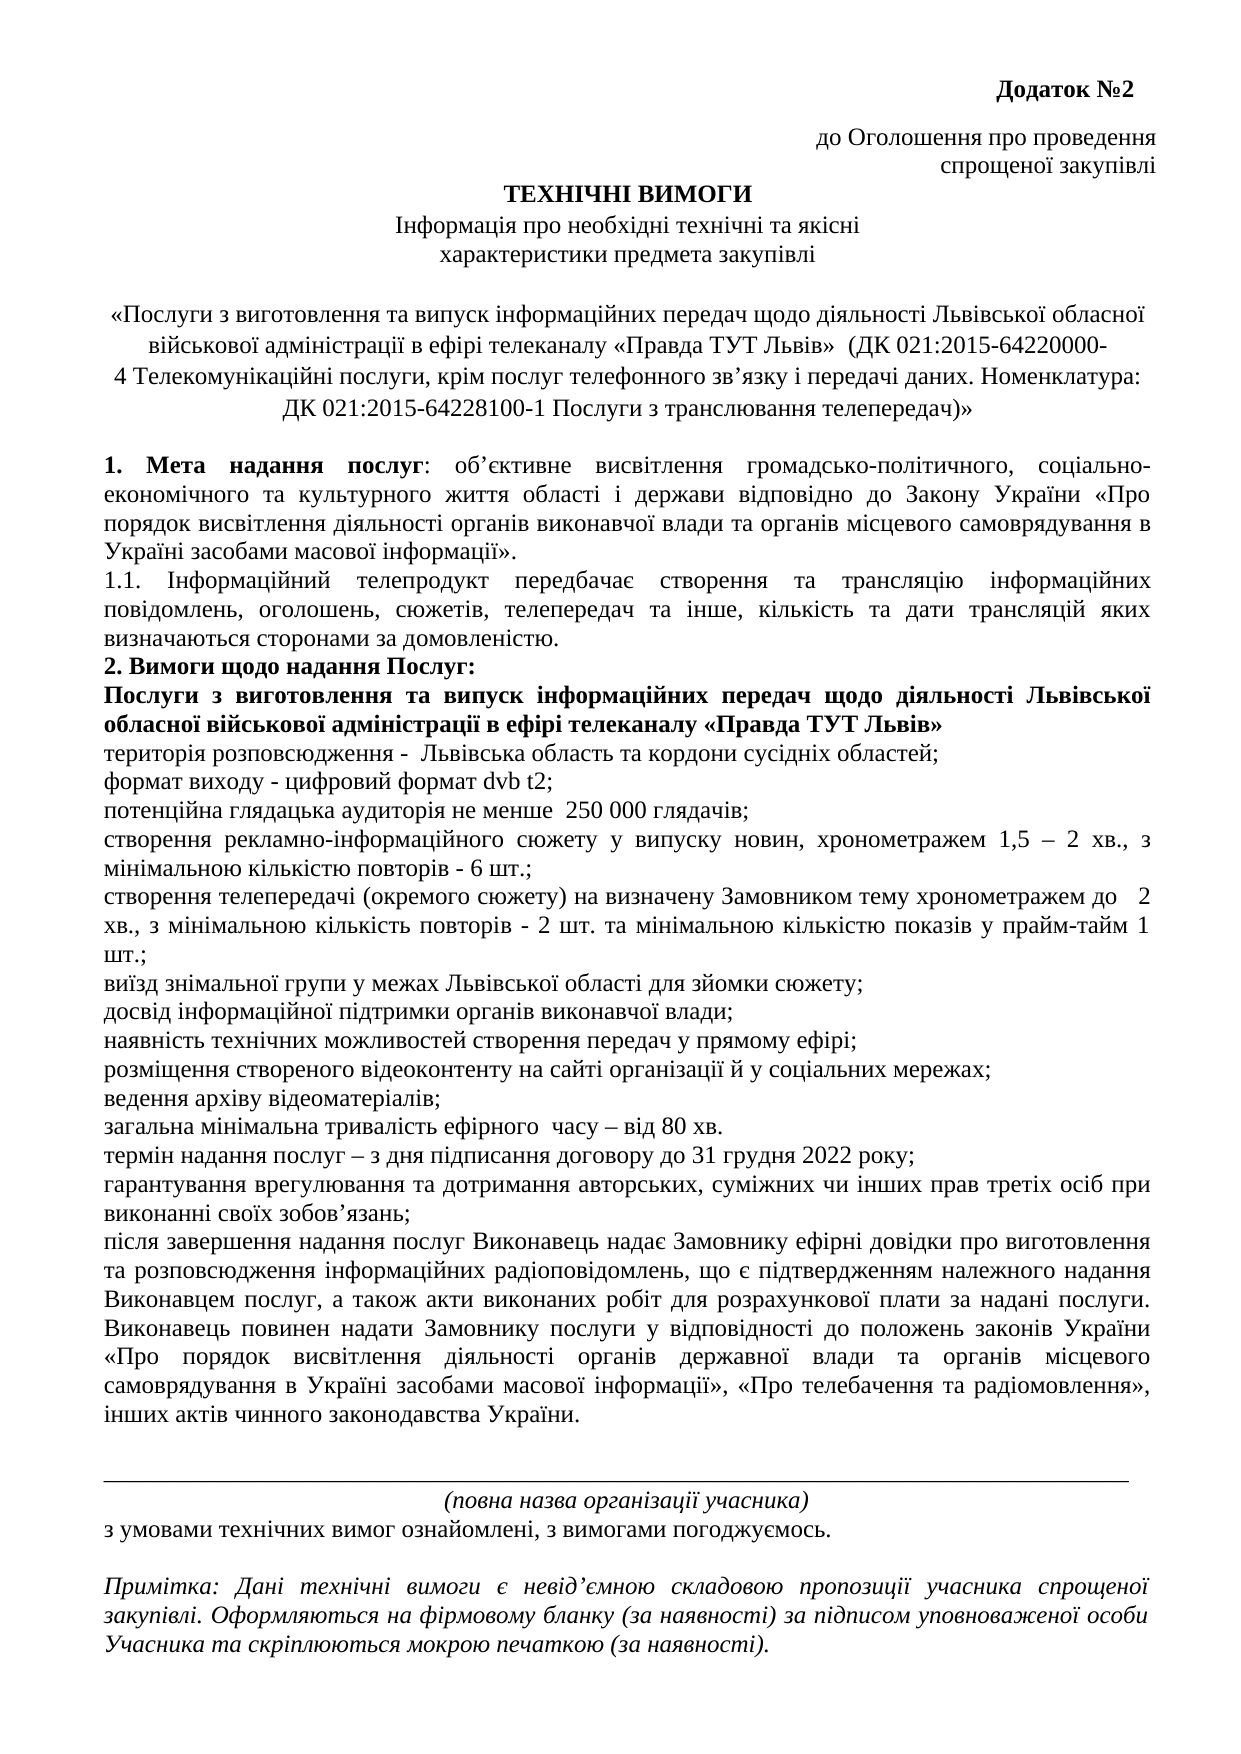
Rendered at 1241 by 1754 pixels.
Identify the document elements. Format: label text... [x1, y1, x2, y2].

text 2. Вимоги щодо надання Послуг: [103, 651, 1152, 680]
text ведення архіву відеоматеріалів; [103, 1083, 1152, 1111]
text Примітка: Дані технічні вимоги є невід’ємною складовою пропозиції учасника спрощеної закупівлі. Оформляються на фірмовому бланку (за наявності) за підписом уповноваженої особи Учасника та скріплюються мокрою печаткою (за наявності). [103, 1571, 1152, 1658]
text загальна мінімальна тривалість ефірного часу – від 80 хв. [103, 1111, 1152, 1140]
text потенційна глядацька аудиторія не менше 250 000 глядачів; [103, 795, 1152, 824]
text виїзд знімальної групи у межах Львівської області для зйомки сюжету; [103, 968, 1152, 996]
text розміщення створеного відеоконтенту на сайті організації й у соціальних мережах; [103, 1054, 1152, 1083]
text (повна назва організації учасника) [103, 1485, 1152, 1514]
text створення телепередачі (окремого сюжету) на визначену Замовником тему хронометражем до 2 хв., з мінімальною кількість повторів - 2 шт. та мінімальною кількістю показів у прайм-тайм 1 шт.; [103, 881, 1152, 968]
text формат виходу - цифровий формат dvb t2; [103, 766, 1152, 795]
text 1.1. Інформаційний телепродукт передбачає створення та трансляцію інформаційних повідомлень, оголошень, сюжетів, телепередач та інше, кількість та дати трансляцій яких визначаються сторонами за домовленістю. [103, 565, 1152, 651]
text досвід інформаційної підтримки органів виконавчої влади; [103, 996, 1152, 1025]
text наявність технічних можливостей створення передач у прямому ефірі; [103, 1025, 1152, 1054]
table_header Додаток №2 до Оголошення про проведення спрощеної закупівлі ТЕХНІЧНІ ВИМОГИ Інформація про необхідні технічні та якісні характеристики предмета закупівлі «Послуги з виготовлення та випуск інформаційних передач щодо діяльності Львівської обласної військової адміністрації в ефірі телеканалу «Правда ТУТ Львів» (ДК 021:2015-64220000-4 Телекомунікаційні послуги, крім послуг телефонного зв’язку і передачі даних. Номенклатура: ДК 021:2015-64228100-1 Послуги з транслювання телепередач)» [96, 74, 1159, 421]
text Послуги з виготовлення та випуск інформаційних передач щодо діяльності Львівської обласної військової адміністрації в ефірі телеканалу «Правда ТУТ Львів» [103, 680, 1152, 738]
text територія розповсюдження - Львівська область та кордони сусідніх областей; [103, 738, 1152, 766]
text __________________________________________________________________________________ [103, 1456, 1152, 1485]
text після завершення надання послуг Виконавець надає Замовнику ефірні довідки про виготовлення та розповсюдження інформаційних радіоповідомлень, що є підтвердженням належного надання Виконавцем послуг, а також акти виконаних робіт для розрахункової плати за надані послуги. Виконавець повинен надати Замовнику послуги у відповідності до положень законів України «Про порядок висвітлення діяльності органів державної влади та органів місцевого самоврядування в Україні засобами масової інформації», «Про телебачення та радіомовлення», інших актів чинного законодавства України. [103, 1226, 1152, 1428]
text термін надання послуг – з дня підписання договору до 31 грудня 2022 року; [103, 1140, 1152, 1169]
text створення рекламно-інформаційного сюжету у випуску новин, хронометражем 1,5 – 2 хв., з мінімальною кількістю повторів - 6 шт.; [103, 824, 1152, 881]
text 1. Мета надання послуг: об’єктивне висвітлення громадсько-політичного, соціально-економічного та культурного життя області і держави відповідно до Закону України «Про порядок висвітлення діяльності органів виконавчої влади та органів місцевого самоврядування в Україні засобами масової інформації». [103, 450, 1152, 565]
text гарантування врегулювання та дотримання авторських, суміжних чи інших прав третіх осіб при виконанні своїх зобов’язань; [103, 1169, 1152, 1226]
text з умовами технічних вимог ознайомлені, з вимогами погоджуємось. [103, 1514, 1152, 1543]
